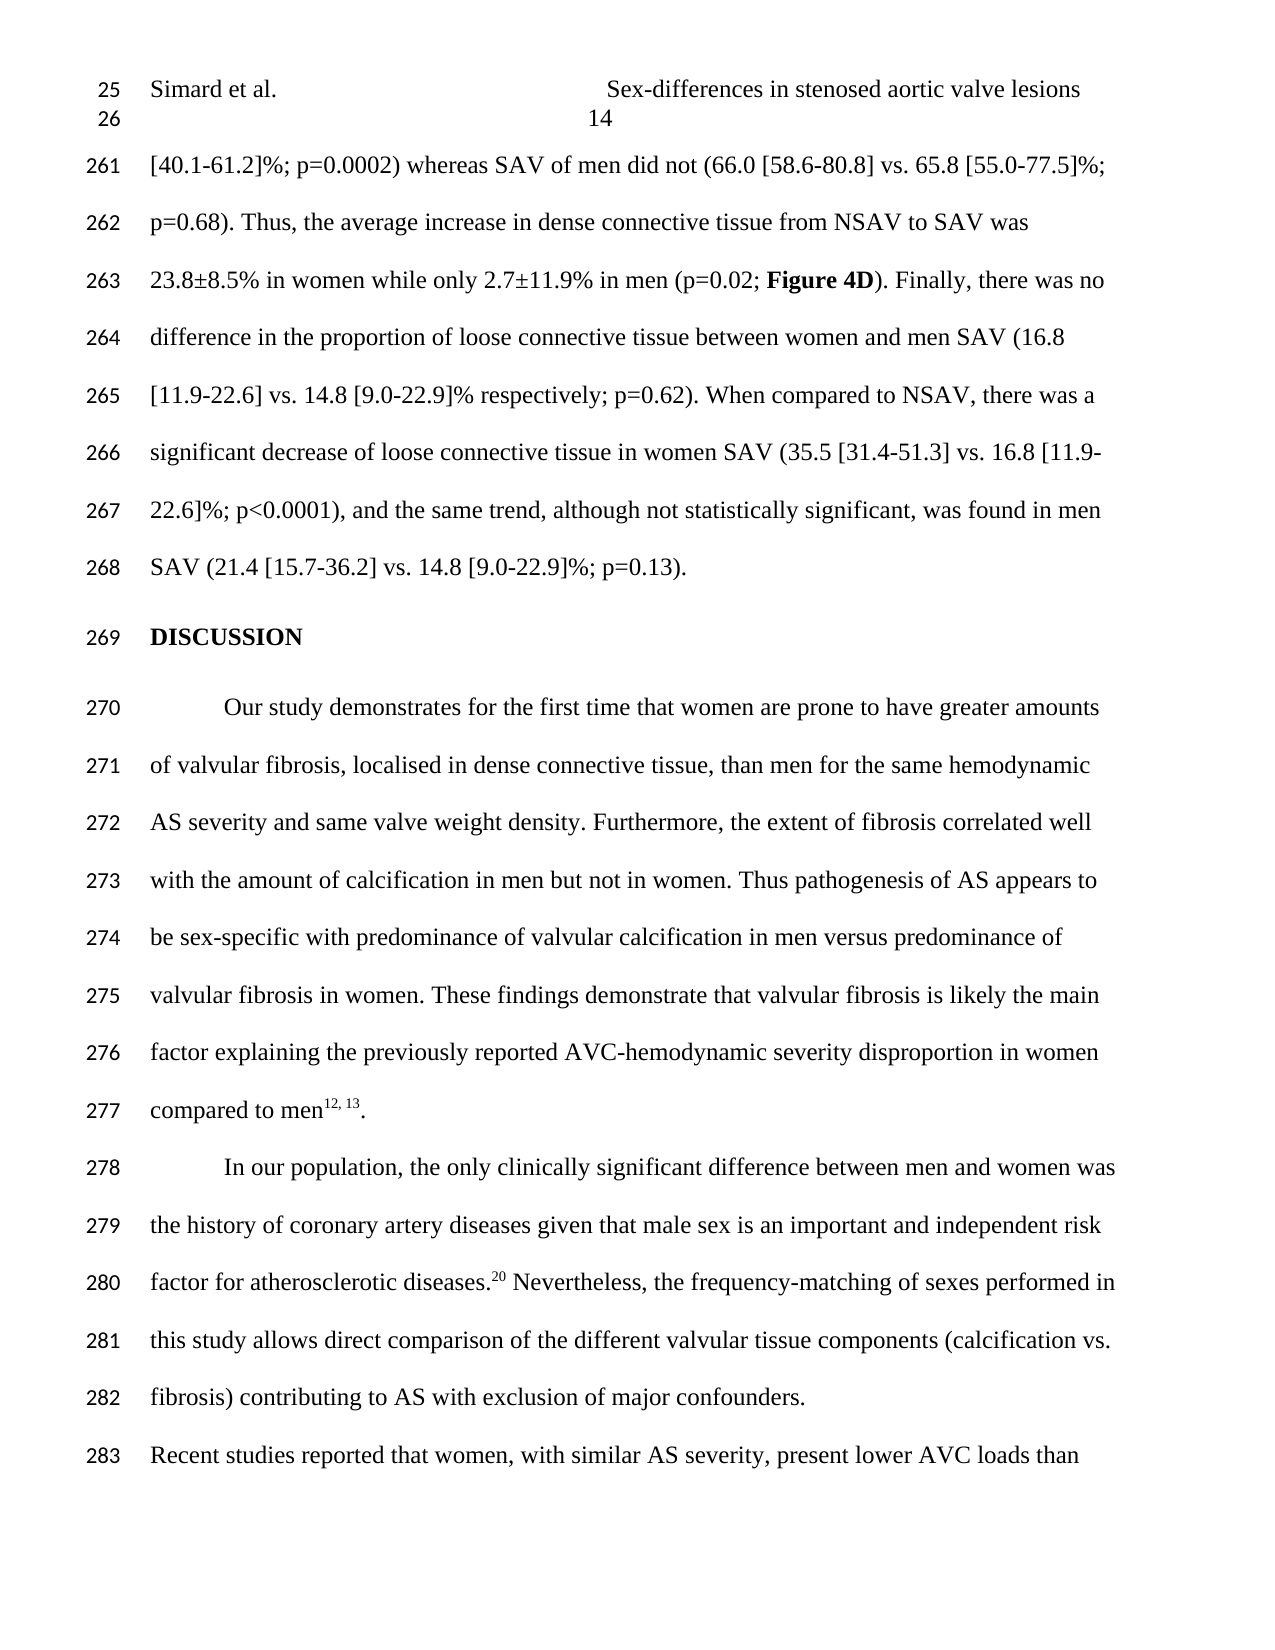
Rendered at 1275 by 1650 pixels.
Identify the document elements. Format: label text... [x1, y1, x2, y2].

text Discussion [150, 622, 1125, 651]
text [150, 150, 1125, 581]
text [150, 1440, 1125, 1469]
text In our population, the only clinically significant difference between men and women was the history of coronary artery diseases given that male sex is an important and independent risk factor for atherosclerotic diseases.20 Nevertheless, the frequency-matching of sexes performed in this study allows direct comparison of the different valvular tissue components (calcification vs. fibrosis) contributing to AS with exclusion of major confounders. [150, 1152, 1125, 1411]
text Our study demonstrates for the first time that women are prone to have greater amounts of valvular fibrosis, localised in dense connective tissue, than men for the same hemodynamic AS severity and same valve weight density. Furthermore, the extent of fibrosis correlated well with the amount of calcification in men but not in women. Thus pathogenesis of AS appears to be sex-specific with predominance of valvular calcification in men versus predominance of valvular fibrosis in women. These findings demonstrate that valvular fibrosis is likely the main factor explaining the previously reported AVC-hemodynamic severity disproportion in women compared to men12, 13. [150, 692, 1125, 1124]
